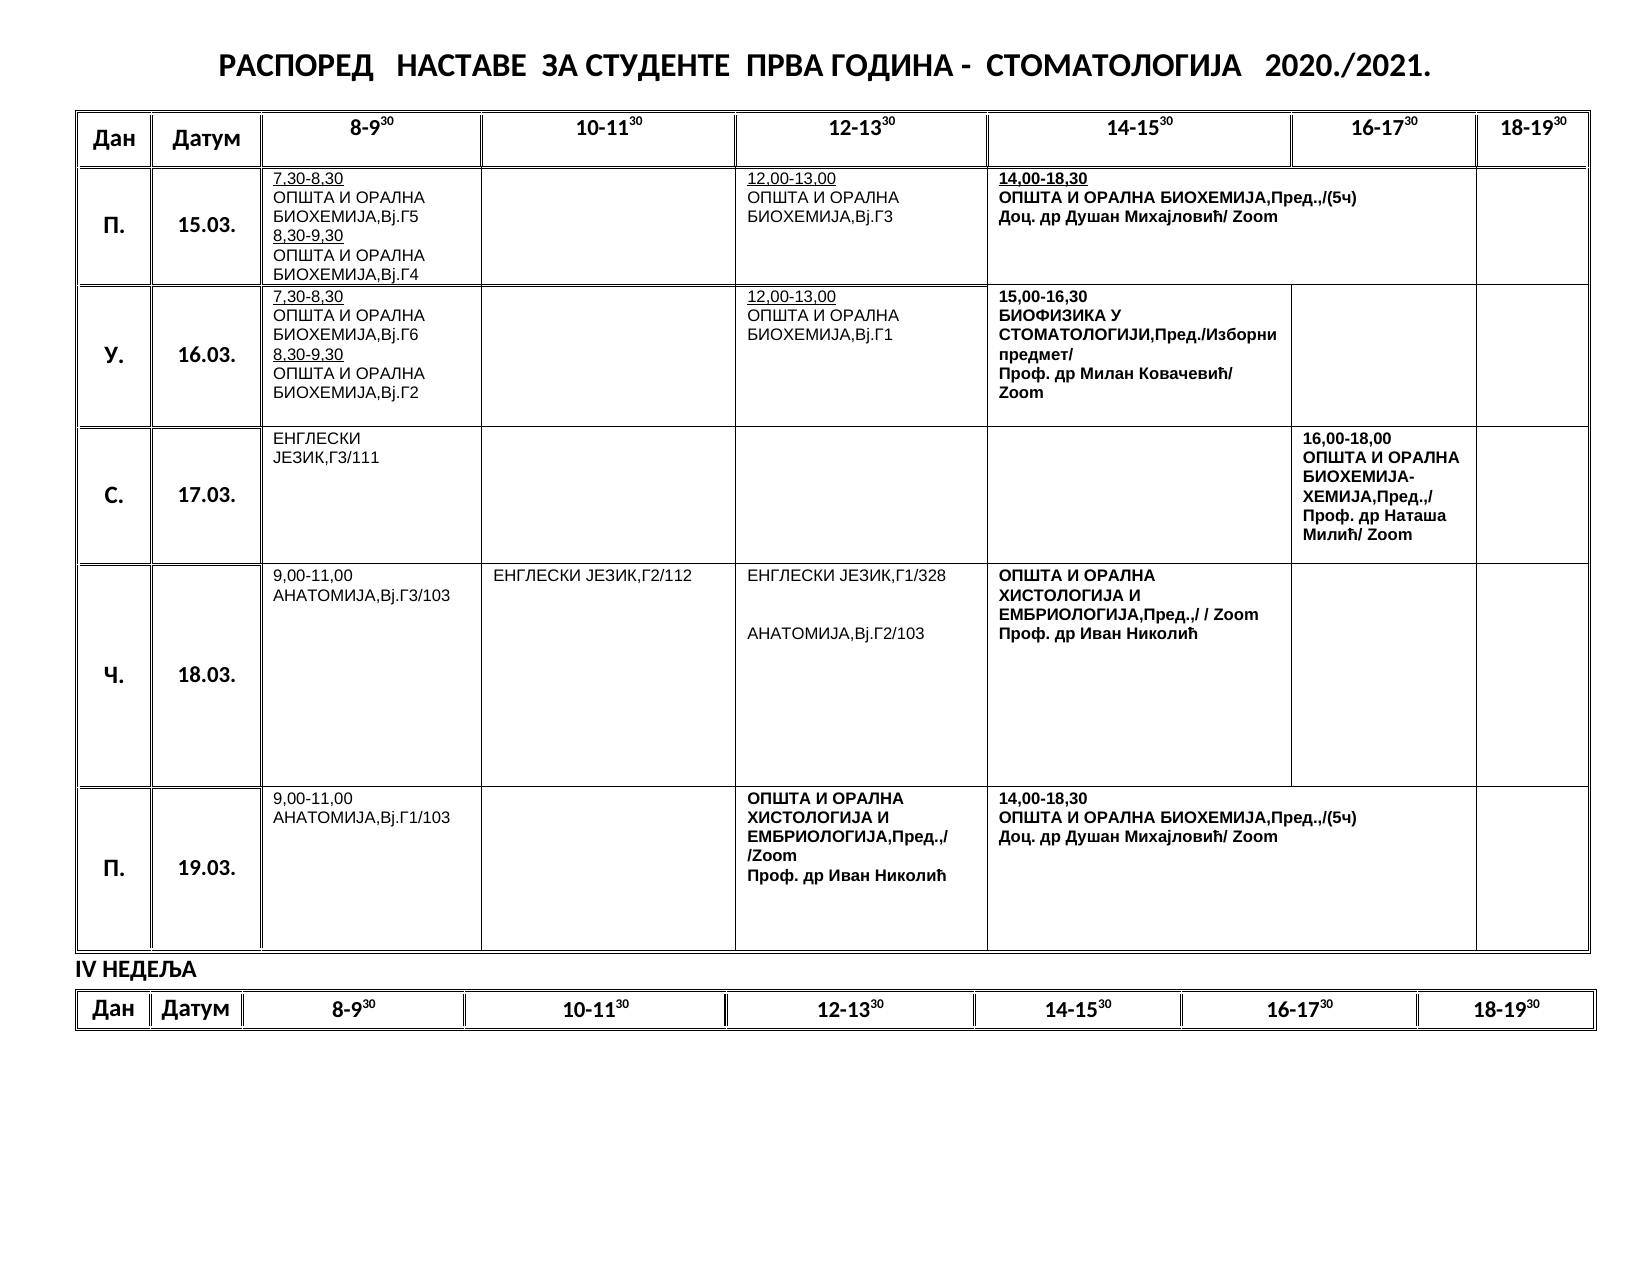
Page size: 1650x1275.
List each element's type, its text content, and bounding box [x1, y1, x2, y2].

table_cell 15,00-16,30 БИОФИЗИКА У СТОМАТОЛОГИЈИ,Пред./Изборни предмет/ Проф. др Милан Ковачевић/ Zoom [988, 285, 1291, 426]
table_cell [736, 427, 987, 563]
table_cell П. [78, 786, 152, 950]
table_header 8-930 [243, 990, 465, 1028]
table_cell 9,00-11,00 АНАТОМИЈА,Вј.Г3/103 [263, 564, 481, 786]
table_cell 9,00-11,00 АНАТОМИЈА,Вј.Г1/103 [262, 787, 481, 950]
table_header 18-1930 [1477, 113, 1588, 166]
table_header 8-930 [262, 111, 482, 166]
table_cell [1292, 285, 1476, 426]
table_header 16-1730 [1181, 990, 1418, 1028]
table_header 18-1930 [1418, 992, 1593, 1028]
table_cell ЕНГЛЕСКИ ЈЕЗИК,Г3/111 [263, 427, 481, 563]
table_cell [482, 287, 735, 426]
table_header Дан [78, 992, 150, 1028]
table_header 12-1330 [726, 992, 974, 1028]
table_cell 14,00-18,30 ОПШТА И ОРАЛНА БИОХЕМИЈА,Пред.,/(5ч) Доц. др Душан Михајловић/ Zoom [988, 787, 1476, 950]
table_cell [1477, 787, 1588, 950]
table_header 12-1330 [736, 113, 987, 166]
table_cell 12,00-13,00 ОПШТА И ОРАЛНА БИОХЕМИЈА,Вј.Г1 [736, 287, 987, 426]
table_cell ОПШТА И ОРАЛНА ХИСТОЛОГИЈА И ЕМБРИОЛОГИЈА,Пред.,/ / Zoom Проф. др Иван Николић [988, 564, 1291, 786]
text iV недеља [75, 954, 1575, 984]
table_cell [1477, 564, 1588, 786]
table_header 10-1130 [482, 111, 736, 166]
table_cell [482, 427, 735, 563]
table_cell П. [78, 166, 150, 284]
table_cell 7,30-8,30 ОПШТА И ОРАЛНА БИОХЕМИЈА,Вј.Г5 8,30-9,30 ОПШТА И ОРАЛНА БИОХЕМИЈА,Вј.Г4 [263, 169, 481, 284]
table_cell 16,00-18,00 ОПШТА И ОРАЛНА БИОХЕМИЈА-ХЕМИЈА,Пред.,/ Проф. др Наташа Милић/ Zoom [1292, 427, 1476, 563]
table_cell ЕНГЛЕСКИ ЈЕЗИК,Г1/328 АНАТОМИЈА,Вј.Г2/103 [736, 564, 987, 786]
table_cell [482, 787, 735, 950]
table_cell Ч. [77, 563, 152, 786]
table_cell С. [78, 426, 150, 563]
table_cell 17.03. [153, 429, 260, 563]
table_cell 15.03. [153, 169, 260, 284]
table_cell У. [78, 284, 150, 426]
table_header 16-1730 [1291, 111, 1477, 166]
table_header Дан [78, 111, 152, 166]
table_cell ОПШТА И ОРАЛНА ХИСТОЛОГИЈА И ЕМБРИОЛОГИЈА,Пред.,/ /Zoom Проф. др Иван Николић [736, 787, 987, 950]
table_cell 14,00-18,30 ОПШТА И ОРАЛНА БИОХЕМИЈА,Пред.,/(5ч) Доц. др Душан Михајловић/ Zoom [988, 169, 1476, 284]
table_cell 19.03. [152, 787, 262, 950]
table_header 10-1130 [465, 992, 726, 1028]
table_cell [1477, 427, 1588, 563]
table_header Датум [150, 992, 242, 1028]
table_cell [482, 169, 735, 284]
table_header 14-1530 [974, 992, 1181, 1028]
table_header Датум [152, 111, 262, 166]
table_cell [988, 427, 1291, 563]
table_cell [1477, 166, 1588, 284]
table_cell 16.03. [153, 287, 260, 426]
table_cell 18.03. [153, 566, 260, 786]
table_cell ЕНГЛЕСКИ ЈЕЗИК,Г2/112 [482, 564, 735, 786]
table_cell 7,30-8,30 ОПШТА И ОРАЛНА БИОХЕМИЈА,Вј.Г6 8,30-9,30 ОПШТА И ОРАЛНА БИОХЕМИЈА,Вј.Г2 [263, 287, 481, 426]
table_header 14-1530 [987, 113, 1291, 166]
table_cell 12,00-13,00 ОПШТА И ОРАЛНА БИОХЕМИЈА,Вј.Г3 [736, 169, 987, 284]
table_cell [1292, 564, 1476, 786]
table_cell [1477, 285, 1588, 426]
